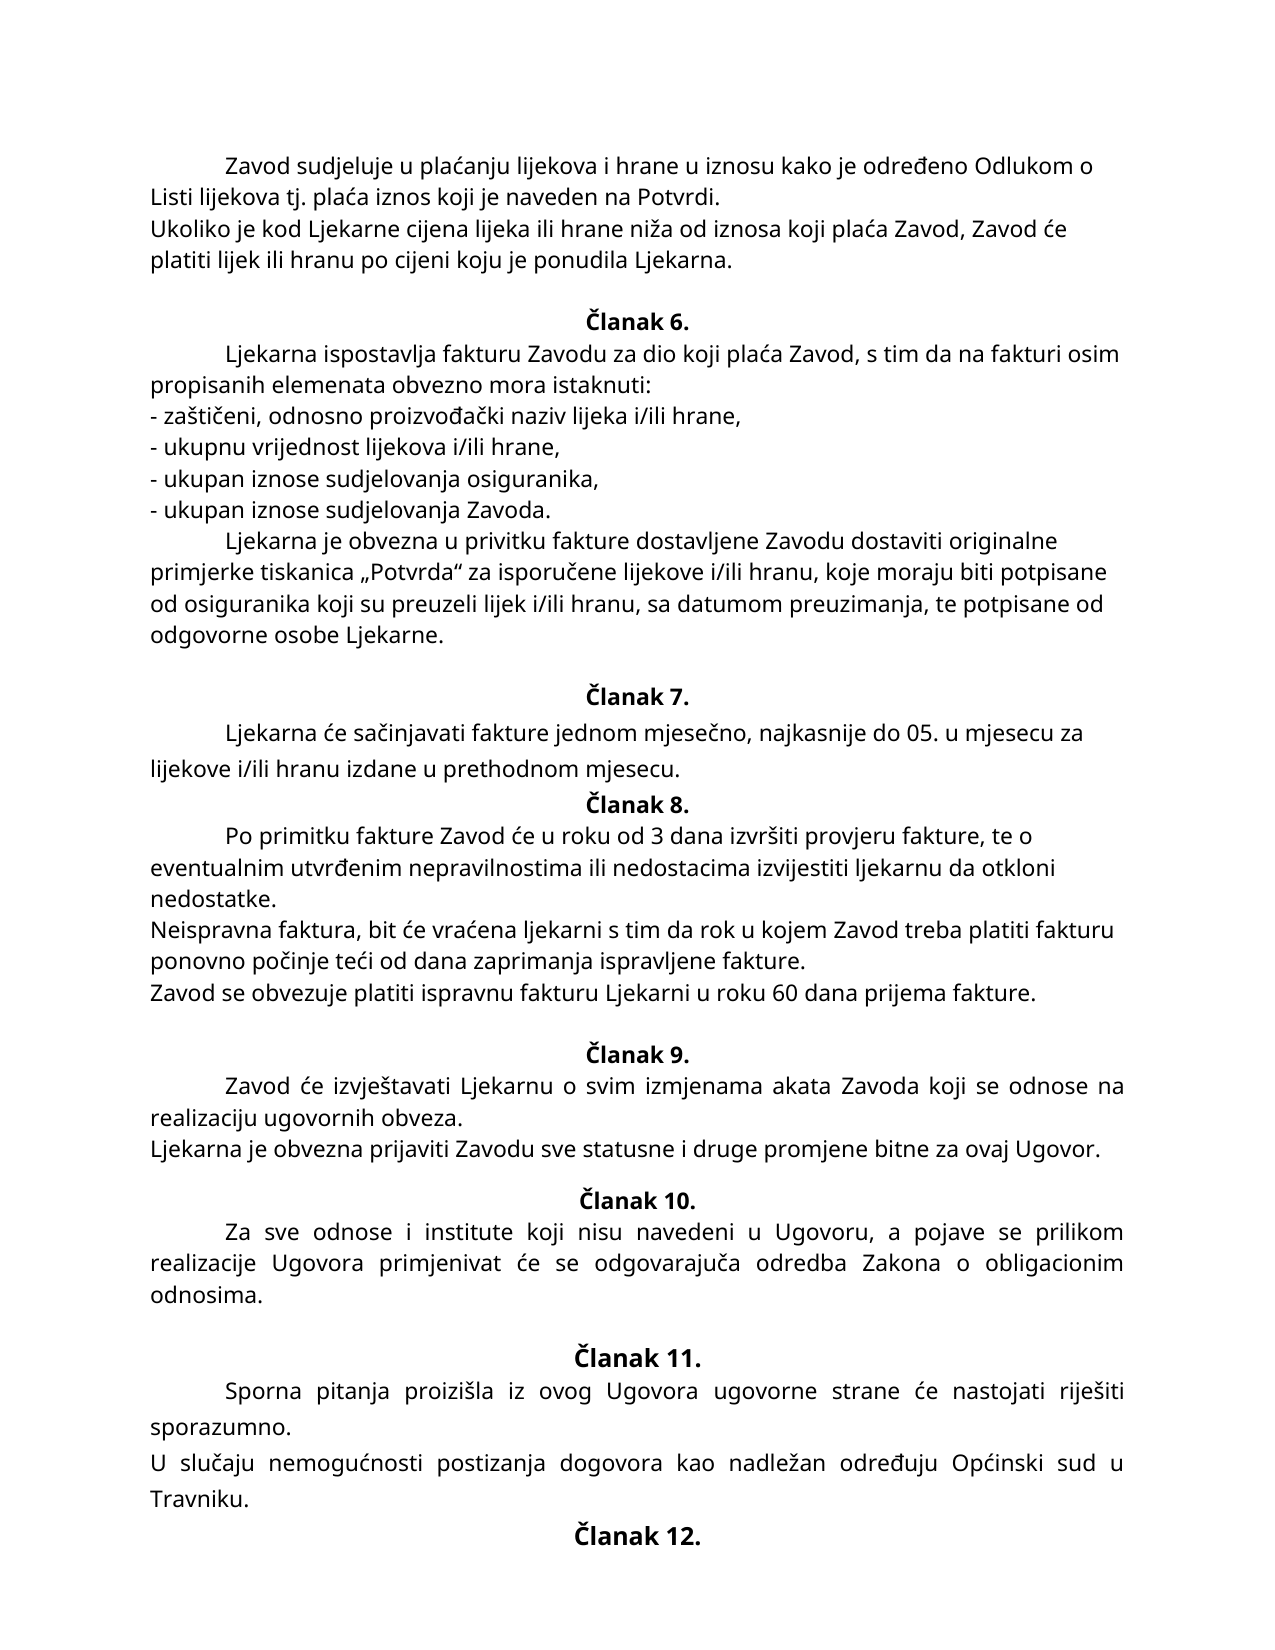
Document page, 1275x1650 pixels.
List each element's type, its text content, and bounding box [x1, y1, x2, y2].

text Članak 9. [150, 1039, 1125, 1070]
text Ljekarna je obvezna prijaviti Zavodu sve statusne i druge promjene bitne za ovaj Ugovor. [150, 1133, 1125, 1164]
text Neispravna faktura, bit će vraćena ljekarni s tim da rok u kojem Zavod treba platiti fakturu ponovno počinje teći od dana zaprimanja ispravljene fakture. [150, 914, 1125, 977]
text Sporna pitanja proizišla iz ovog Ugovora ugovorne strane će nastojati riješiti sporazumno. [150, 1375, 1125, 1442]
text - zaštičeni, odnosno proizvođački naziv lijeka i/ili hrane, [150, 400, 1125, 431]
text U slučaju nemogućnosti postizanja dogovora kao nadležan određuju Općinski sud u Travniku. [150, 1447, 1125, 1514]
text Ljekarna ispostavlja fakturu Zavodu za dio koji plaća Zavod, s tim da na fakturi osim propisanih elemenata obvezno mora istaknuti: [150, 337, 1125, 400]
text Za sve odnose i institute koji nisu navedeni u Ugovoru, a pojave se prilikom realizacije Ugovora primjenivat će se odgovarajuča odredba Zakona o obligacionim odnosima. [150, 1216, 1125, 1310]
subtitle Članak 11. [150, 1341, 1125, 1375]
text - ukupan iznose sudjelovanja osiguranika, [150, 462, 1125, 494]
text Ljekarna je obvezna u privitku fakture dostavljene Zavodu dostaviti originalne primjerke tiskanica „Potvrda“ za isporučene lijekove i/ili hranu, koje moraju biti potpisane od osiguranika koji su preuzeli lijek i/ili hranu, sa datumom preuzimanja, te potpisane od odgovorne osobe Ljekarne. [150, 525, 1125, 650]
text Ljekarna će sačinjavati fakture jednom mjesečno, najkasnije do 05. u mjesecu za lijekove i/ili hranu izdane u prethodnom mjesecu. [150, 717, 1125, 784]
text Članak 7. [150, 681, 1125, 712]
text Zavod sudjeluje u plaćanju lijekova i hrane u iznosu kako je određeno Odlukom o Listi lijekova tj. plaća iznos koji je naveden na Potvrdi. [150, 150, 1125, 212]
text Članak 6. [150, 306, 1125, 337]
text Zavod će izvještavati Ljekarnu o svim izmjenama akata Zavoda koji se odnose na realizaciju ugovornih obveza. [150, 1070, 1125, 1133]
subtitle Članak 12. [150, 1519, 1125, 1553]
text - ukupnu vrijednost lijekova i/ili hrane, [150, 431, 1125, 462]
text Zavod se obvezuje platiti ispravnu fakturu Ljekarni u roku 60 dana prijema fakture. [150, 977, 1125, 1008]
text - ukupan iznose sudjelovanja Zavoda. [150, 494, 1125, 525]
text Članak 8. [150, 789, 1125, 820]
text Ukoliko je kod Ljekarne cijena lijeka ili hrane niža od iznosa koji plaća Zavod, Zavod će platiti lijek ili hranu po cijeni koju je ponudila Ljekarna. [150, 212, 1125, 275]
text Članak 10. [150, 1185, 1125, 1216]
text Po primitku fakture Zavod će u roku od 3 dana izvršiti provjeru fakture, te o eventualnim utvrđenim nepravilnostima ili nedostacima izvijestiti ljekarnu da otkloni nedostatke. [150, 820, 1125, 914]
